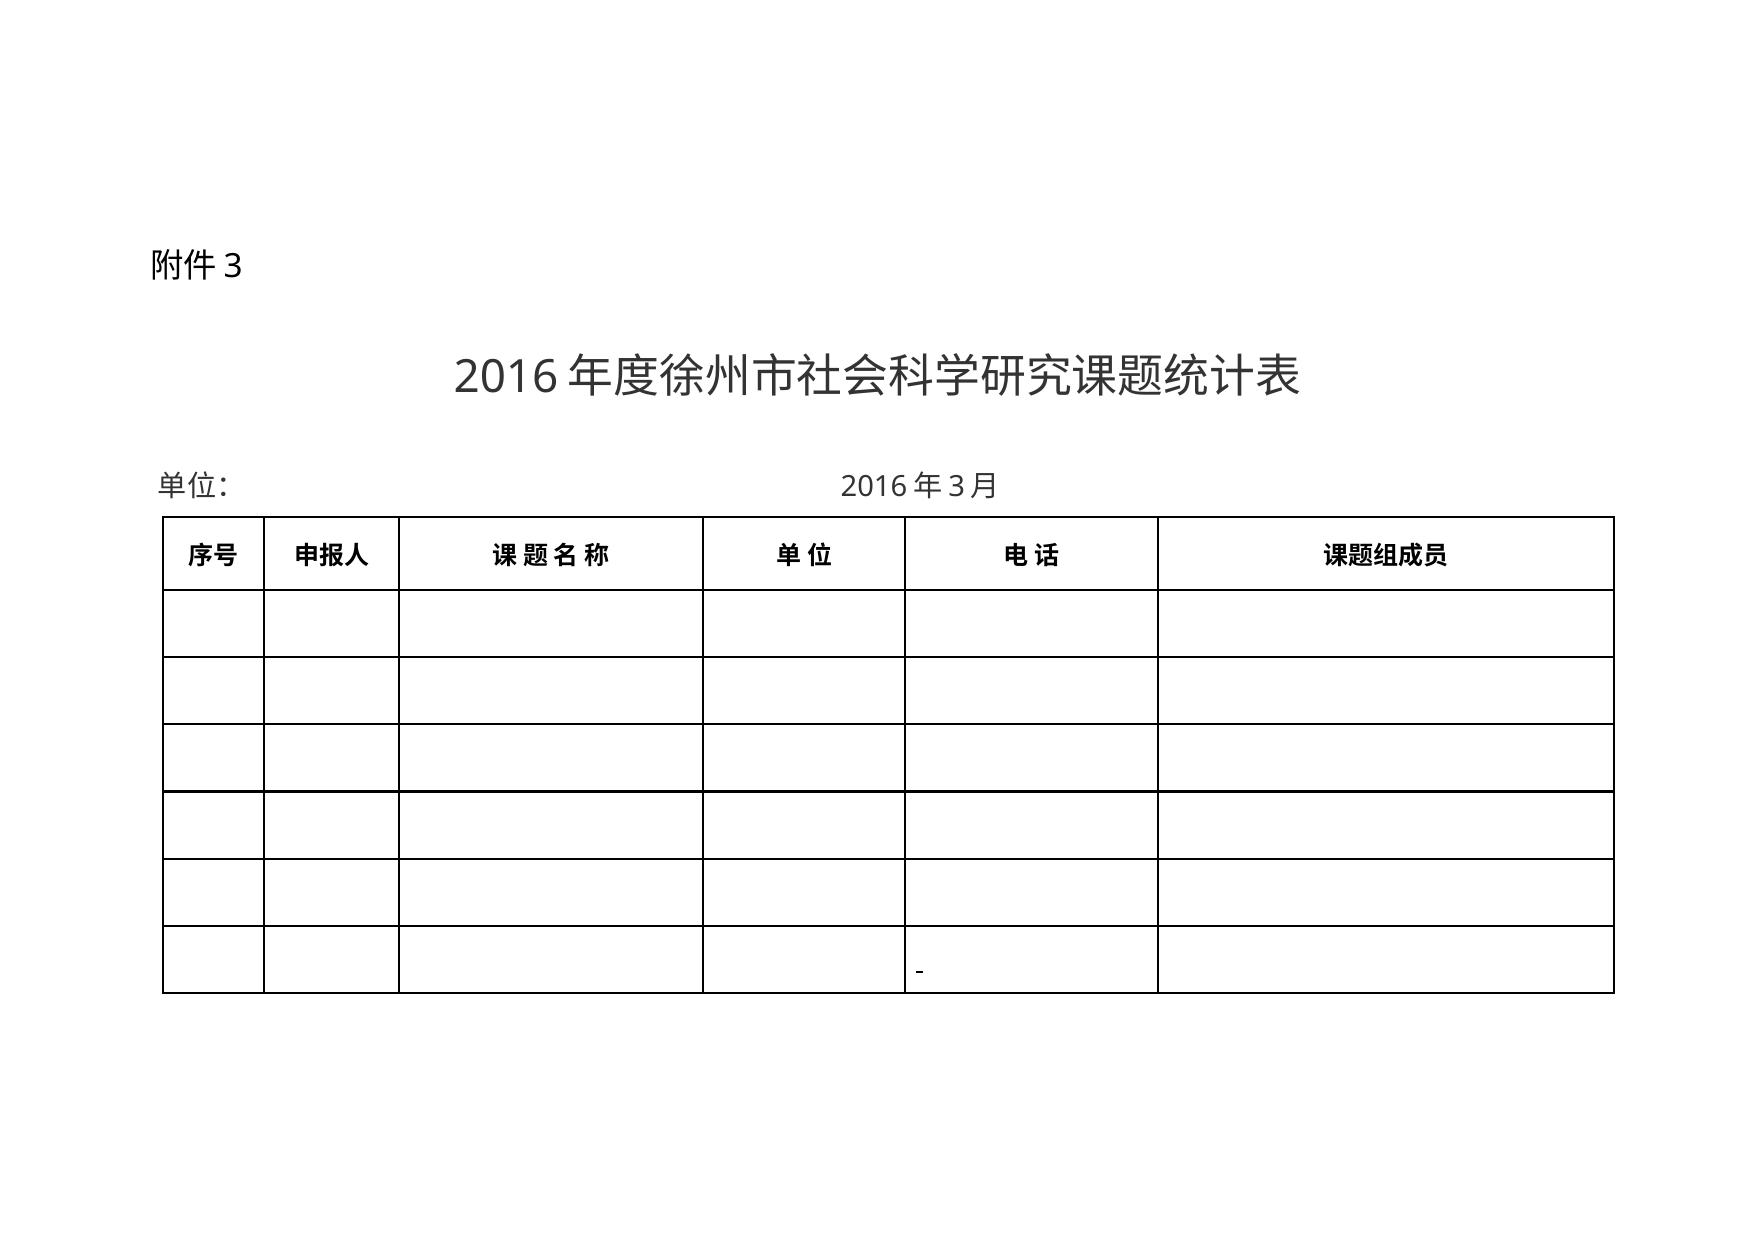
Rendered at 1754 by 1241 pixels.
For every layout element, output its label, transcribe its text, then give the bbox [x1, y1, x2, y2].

table_cell [164, 860, 263, 924]
table_header 单 位 [704, 518, 904, 589]
table_cell [164, 591, 263, 656]
table_cell [906, 860, 1157, 924]
table_cell [1159, 860, 1613, 924]
table_cell [704, 658, 904, 723]
table_cell [400, 793, 702, 857]
table_cell [265, 793, 398, 857]
table_cell [164, 658, 263, 723]
table_cell [400, 658, 702, 723]
text 2016年度徐州市社会科学研究课题统计表 [150, 324, 1604, 422]
table_header 申报人 [265, 518, 398, 589]
table_cell [704, 793, 904, 857]
text 单位： 2016年3月 [150, 451, 1604, 516]
table_cell [906, 591, 1157, 656]
table_header 课 题 名 称 [400, 518, 702, 589]
table_cell [704, 725, 904, 790]
table_cell [1159, 793, 1613, 857]
table_cell [704, 591, 904, 656]
table_cell [400, 860, 702, 924]
table_cell [265, 658, 398, 723]
table_cell [164, 927, 263, 992]
table_cell [1159, 725, 1613, 790]
table_cell [164, 725, 263, 790]
table_header 电 话 [906, 518, 1157, 589]
table_cell [400, 927, 702, 992]
table_header 课题组成员 [1159, 518, 1613, 589]
table_cell [906, 793, 1157, 857]
table_cell [906, 927, 1157, 992]
table_cell [400, 591, 702, 656]
table_cell [164, 793, 263, 857]
table_header 序号 [164, 518, 263, 589]
text 附件3 [150, 230, 1604, 295]
table_cell [265, 725, 398, 790]
table_cell [704, 860, 904, 924]
table_cell [1159, 591, 1613, 656]
table_cell [265, 927, 398, 992]
table_cell [704, 927, 904, 992]
table_cell [265, 860, 398, 924]
table_cell [400, 725, 702, 790]
table_cell [906, 725, 1157, 790]
table_cell [906, 658, 1157, 723]
table_cell [1159, 658, 1613, 723]
table_cell [1159, 927, 1613, 992]
table_cell [265, 591, 398, 656]
